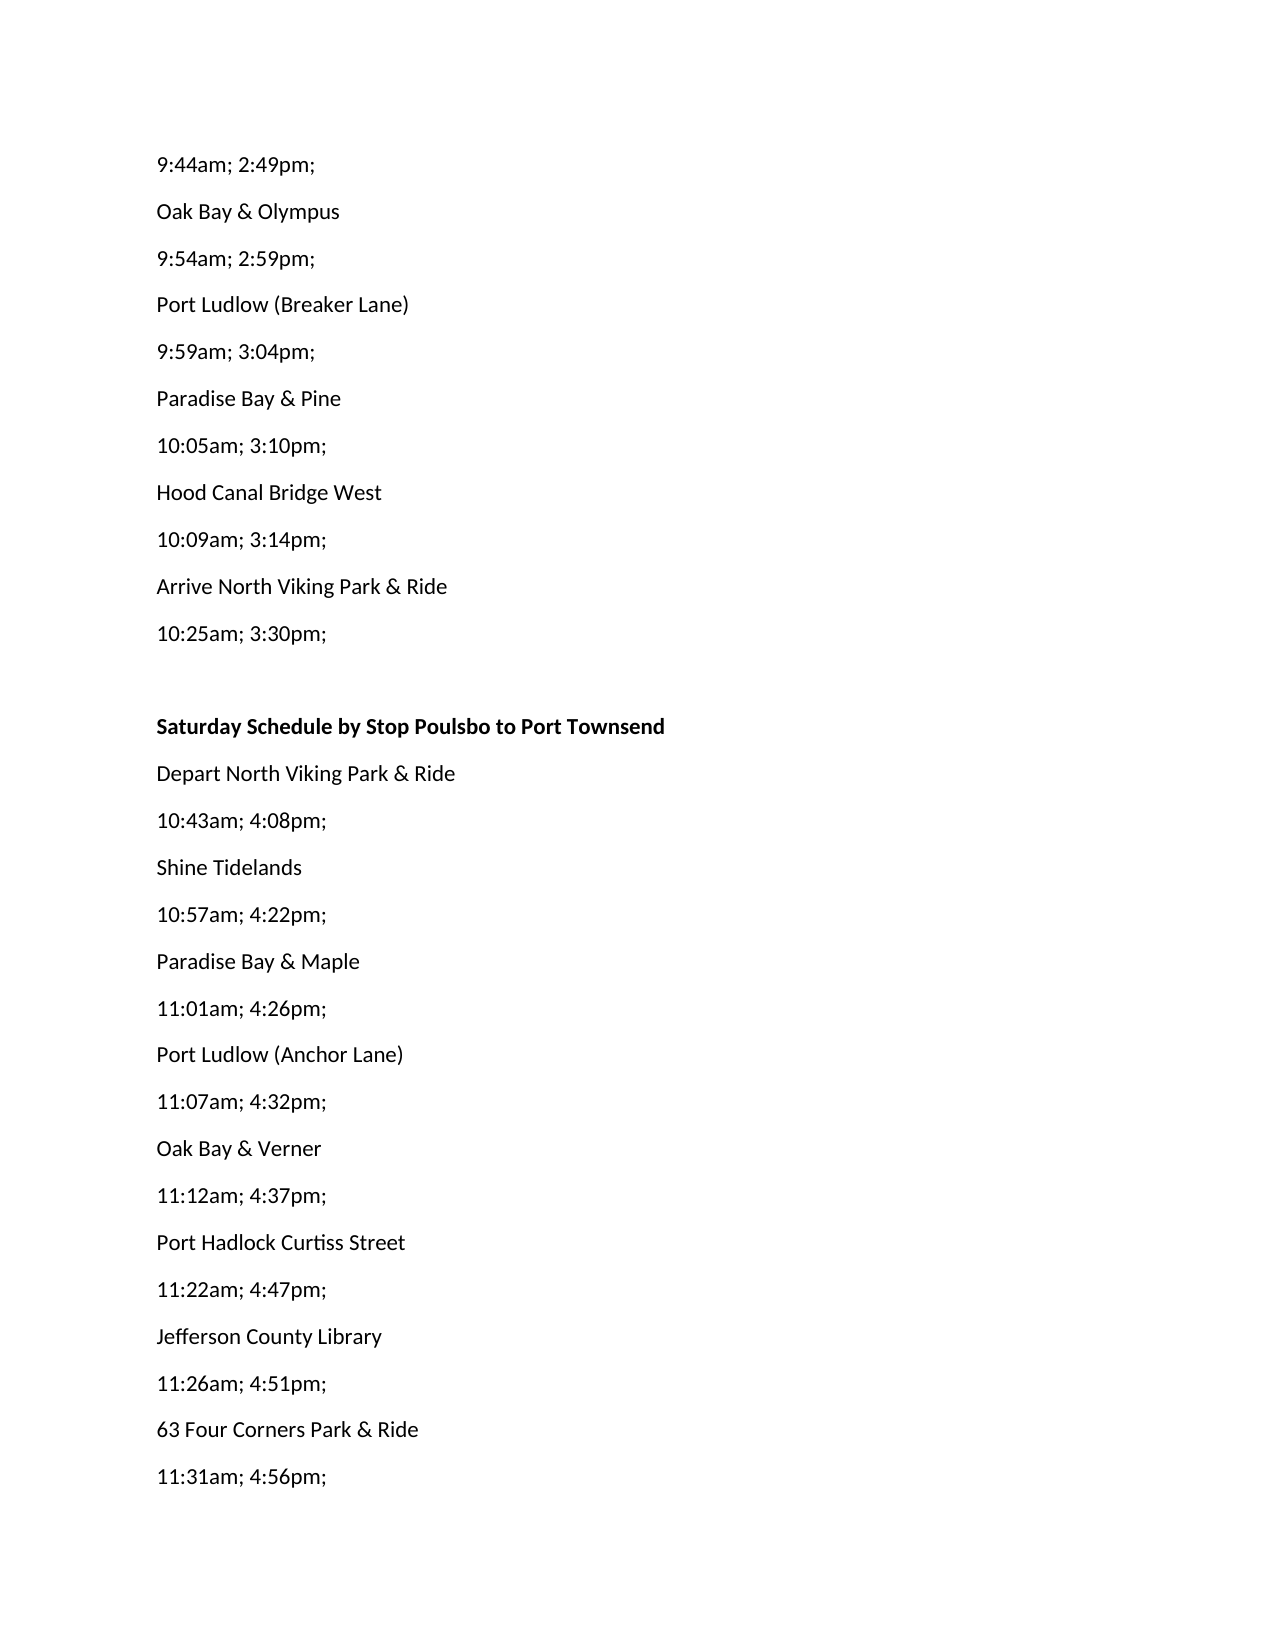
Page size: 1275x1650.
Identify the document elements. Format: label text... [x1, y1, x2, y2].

text Paradise Bay & Maple [156, 947, 1118, 975]
text Port Ludlow (Anchor Lane) [156, 1041, 1118, 1069]
text 11:12am; 4:37pm; [156, 1181, 1118, 1209]
text 10:25am; 3:30pm; [156, 619, 1118, 647]
text 11:31am; 4:56pm; [156, 1462, 1118, 1491]
text Paradise Bay & Pine [156, 384, 1118, 412]
text 9:44am; 2:49pm; [156, 150, 1118, 178]
text 11:26am; 4:51pm; [156, 1369, 1118, 1397]
text 63 Four Corners Park & Ride [156, 1416, 1118, 1444]
text Hood Canal Bridge West [156, 478, 1118, 506]
text Saturday Schedule by Stop Poulsbo to Port Townsend [156, 712, 1118, 741]
text Oak Bay & Verner [156, 1134, 1118, 1162]
text 10:43am; 4:08pm; [156, 806, 1118, 834]
text 11:01am; 4:26pm; [156, 994, 1118, 1022]
text Port Ludlow (Breaker Lane) [156, 291, 1118, 319]
text Jefferson County Library [156, 1322, 1118, 1350]
text 9:59am; 3:04pm; [156, 337, 1118, 366]
text Port Hadlock Curtiss Street [156, 1228, 1118, 1256]
text Oak Bay & Olympus [156, 197, 1118, 225]
text Arrive North Viking Park & Ride [156, 572, 1118, 600]
text 10:05am; 3:10pm; [156, 431, 1118, 459]
text Shine Tidelands [156, 853, 1118, 881]
text 11:22am; 4:47pm; [156, 1275, 1118, 1303]
text 9:54am; 2:59pm; [156, 244, 1118, 272]
text Depart North Viking Park & Ride [156, 759, 1118, 787]
text 10:09am; 3:14pm; [156, 525, 1118, 553]
text 11:07am; 4:32pm; [156, 1087, 1118, 1116]
text 10:57am; 4:22pm; [156, 900, 1118, 928]
